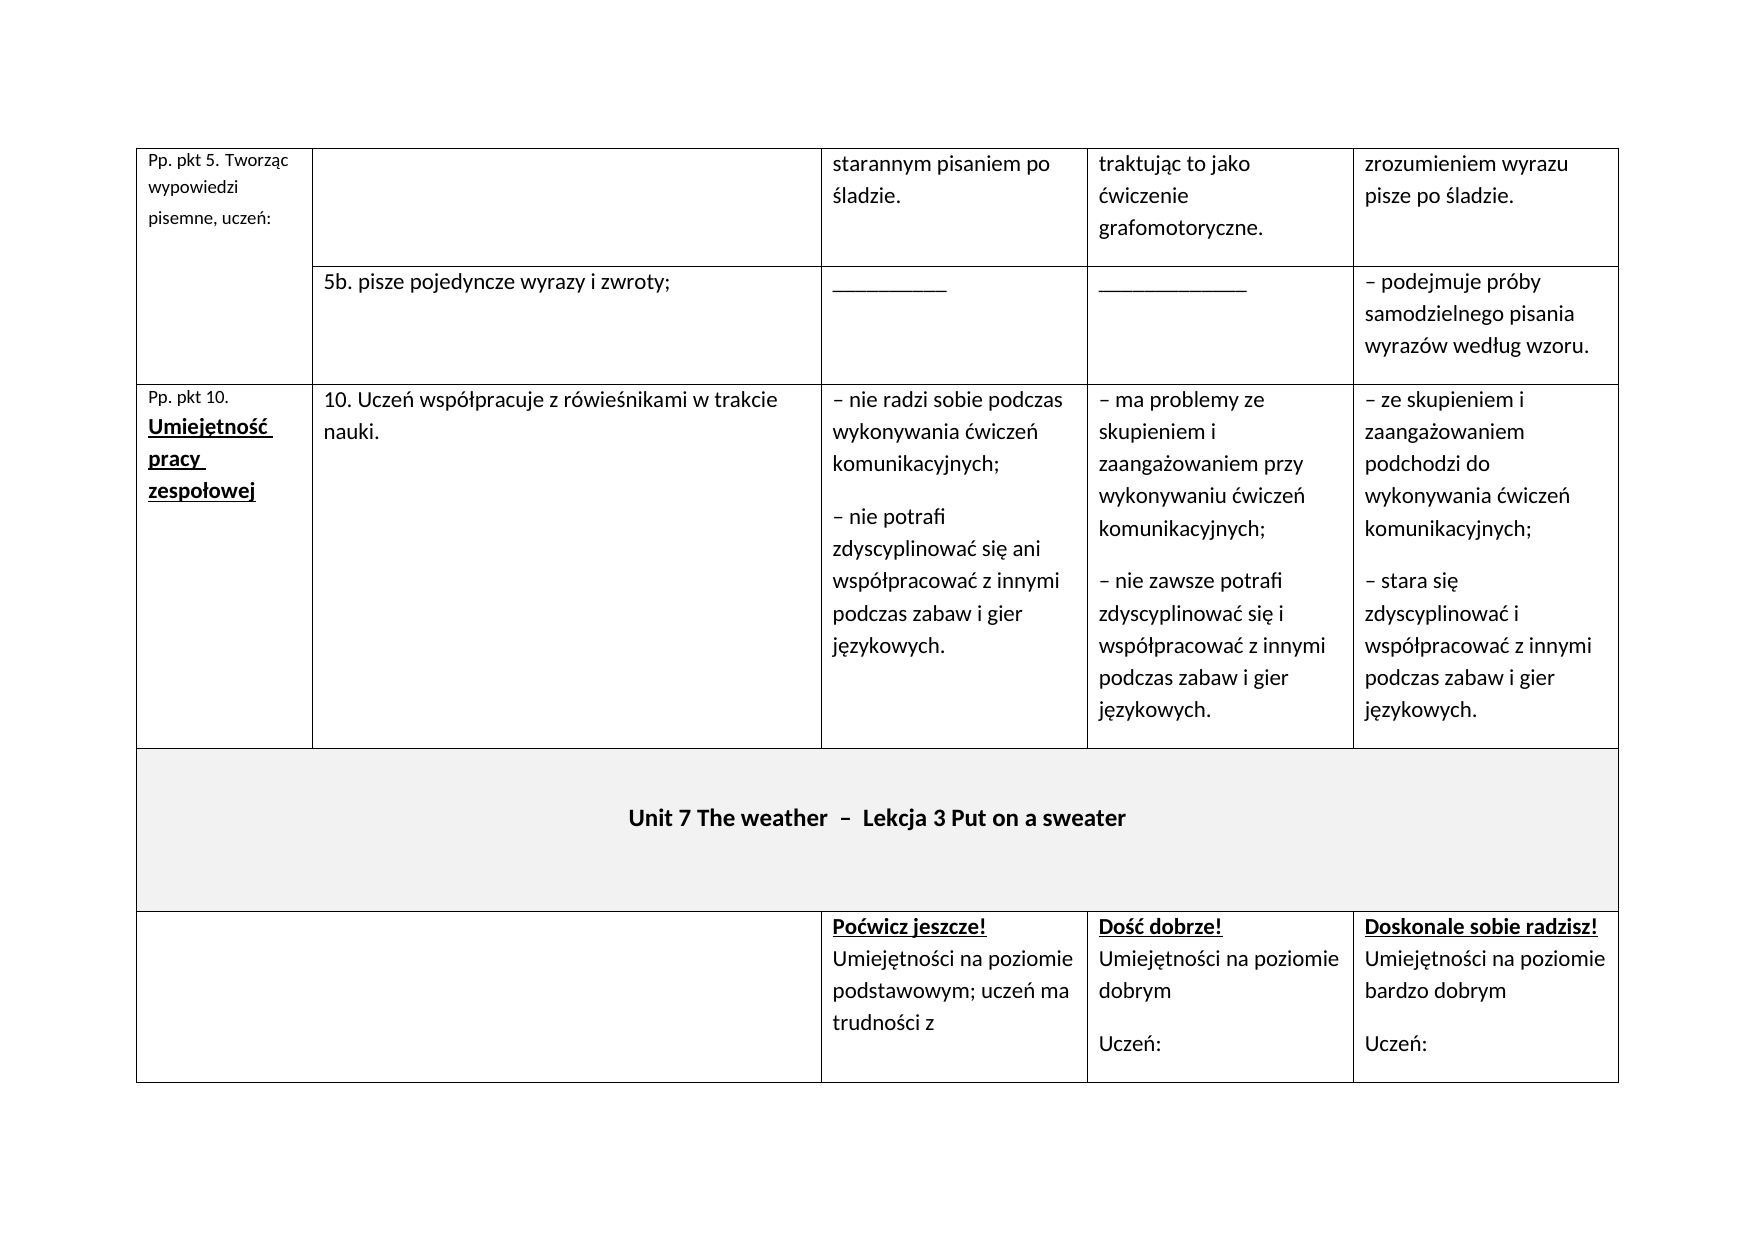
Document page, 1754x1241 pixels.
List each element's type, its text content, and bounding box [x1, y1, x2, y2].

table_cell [137, 149, 312, 384]
table_cell – ma problemy ze skupieniem i zaangażowaniem przy wykonywaniu ćwiczeń komunikacyjnych; – nie zawsze potrafi zdyscyplinować się i współpracować z innymi podczas zabaw i gier językowych. [1088, 385, 1353, 748]
table_cell Pp. pkt 10. Umiejętność pracy zespołowej [137, 385, 312, 748]
table_cell Unit 7 The weather – Lekcja 3 Put on a sweater [137, 749, 1618, 911]
table_cell 10. Uczeń współpracuje z rówieśnikami w trakcie nauki. [313, 385, 821, 748]
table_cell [1354, 149, 1618, 266]
table_cell _____________ [1088, 267, 1353, 384]
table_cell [822, 149, 1087, 266]
table_cell __________ [822, 267, 1087, 384]
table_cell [1088, 149, 1353, 266]
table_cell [313, 149, 821, 266]
table_cell – nie radzi sobie podczas wykonywania ćwiczeń komunikacyjnych; – nie potrafi zdyscyplinować się ani współpracować z innymi podczas zabaw i gier językowych. [822, 385, 1087, 748]
table_cell – podejmuje próby samodzielnego pisania wyrazów według wzoru. [1354, 267, 1618, 384]
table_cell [822, 912, 1087, 1082]
table_cell [137, 912, 821, 1082]
table_cell – ze skupieniem i zaangażowaniem podchodzi do wykonywania ćwiczeń komunikacyjnych; – stara się zdyscyplinować i współpracować z innymi podczas zabaw i gier językowych. [1354, 385, 1618, 748]
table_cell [1354, 912, 1618, 1082]
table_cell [1088, 912, 1353, 1082]
table_cell 5b. pisze pojedyncze wyrazy i zwroty; [313, 267, 821, 384]
